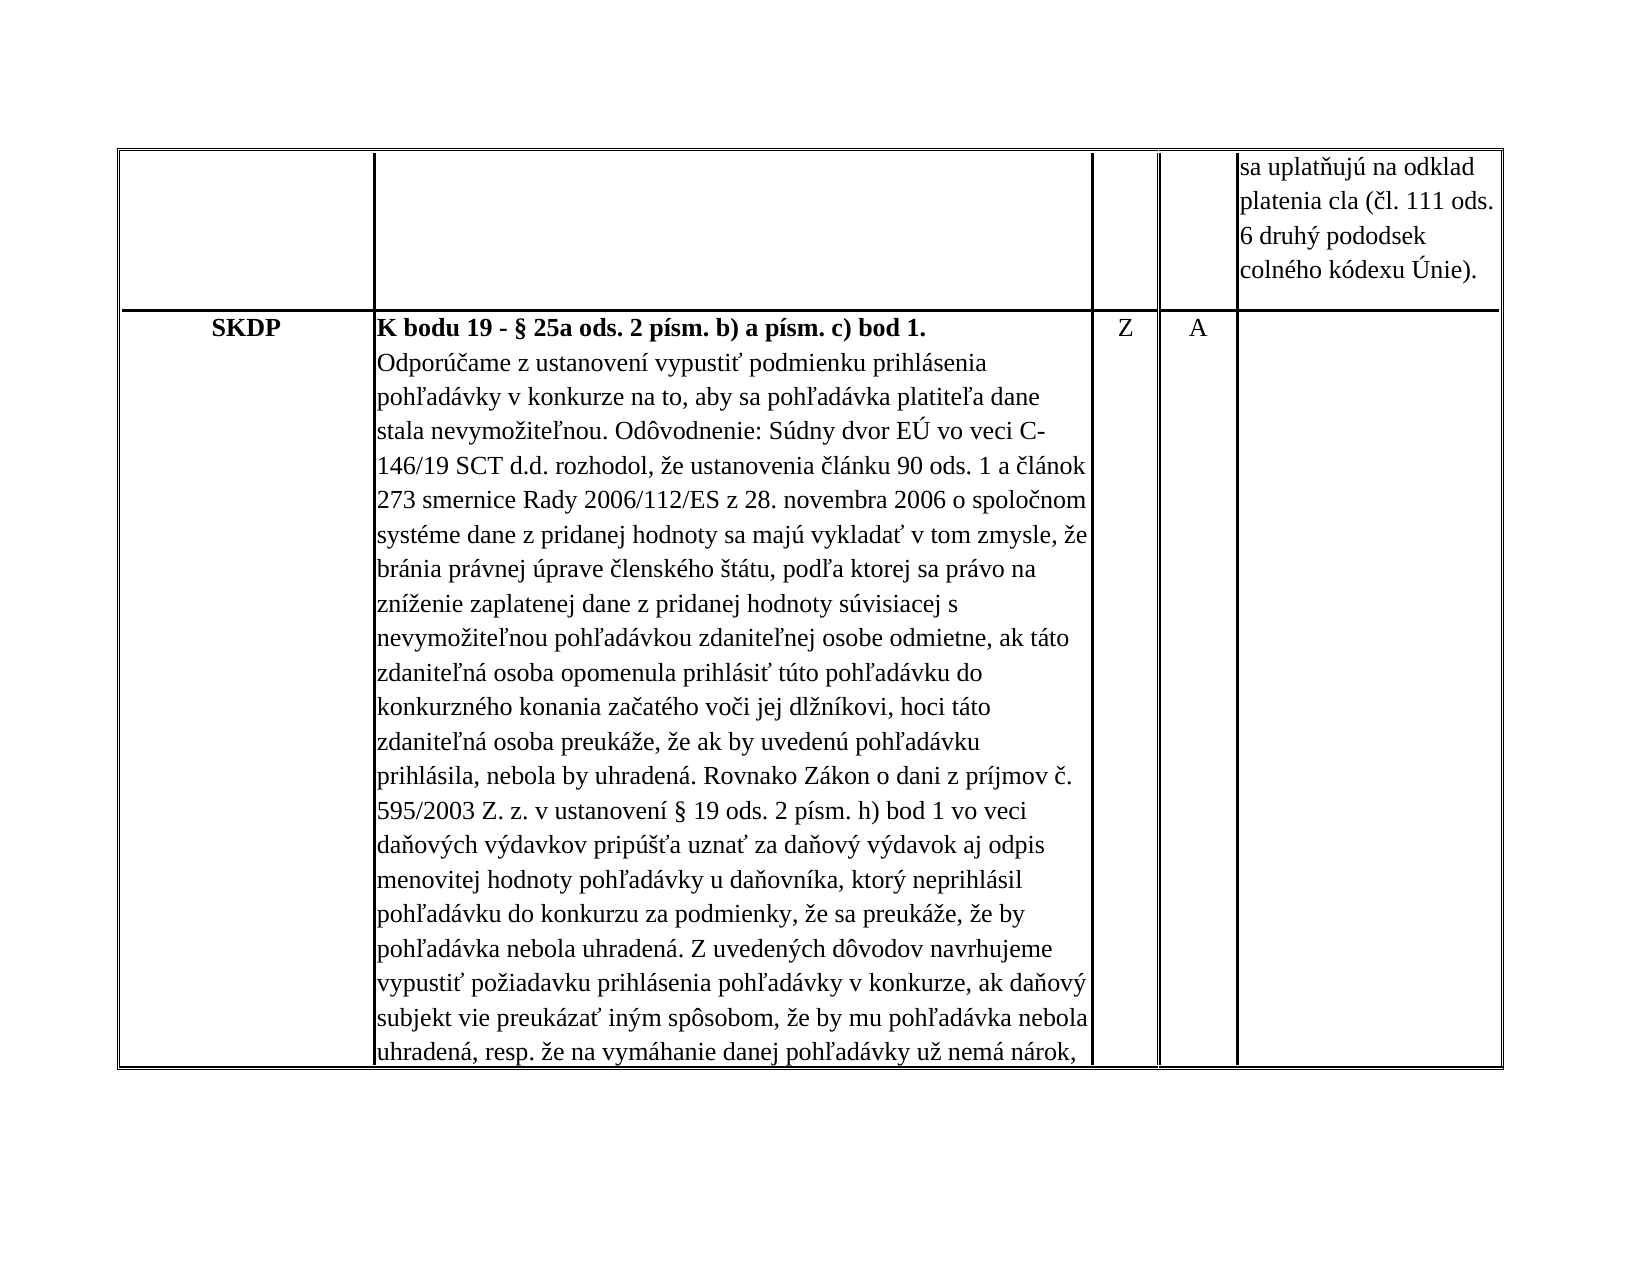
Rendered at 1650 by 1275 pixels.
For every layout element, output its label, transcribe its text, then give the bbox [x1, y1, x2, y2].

table_cell SKDP [120, 309, 374, 1066]
table_cell [1237, 309, 1501, 1066]
table_cell A [1159, 312, 1237, 1066]
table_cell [374, 312, 1092, 1066]
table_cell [1237, 151, 1501, 309]
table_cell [374, 151, 1092, 309]
table_cell SKDP [120, 151, 374, 309]
table_cell Z [1092, 149, 1159, 309]
table_cell Z [1092, 309, 1159, 1066]
table_cell N [1159, 151, 1237, 309]
